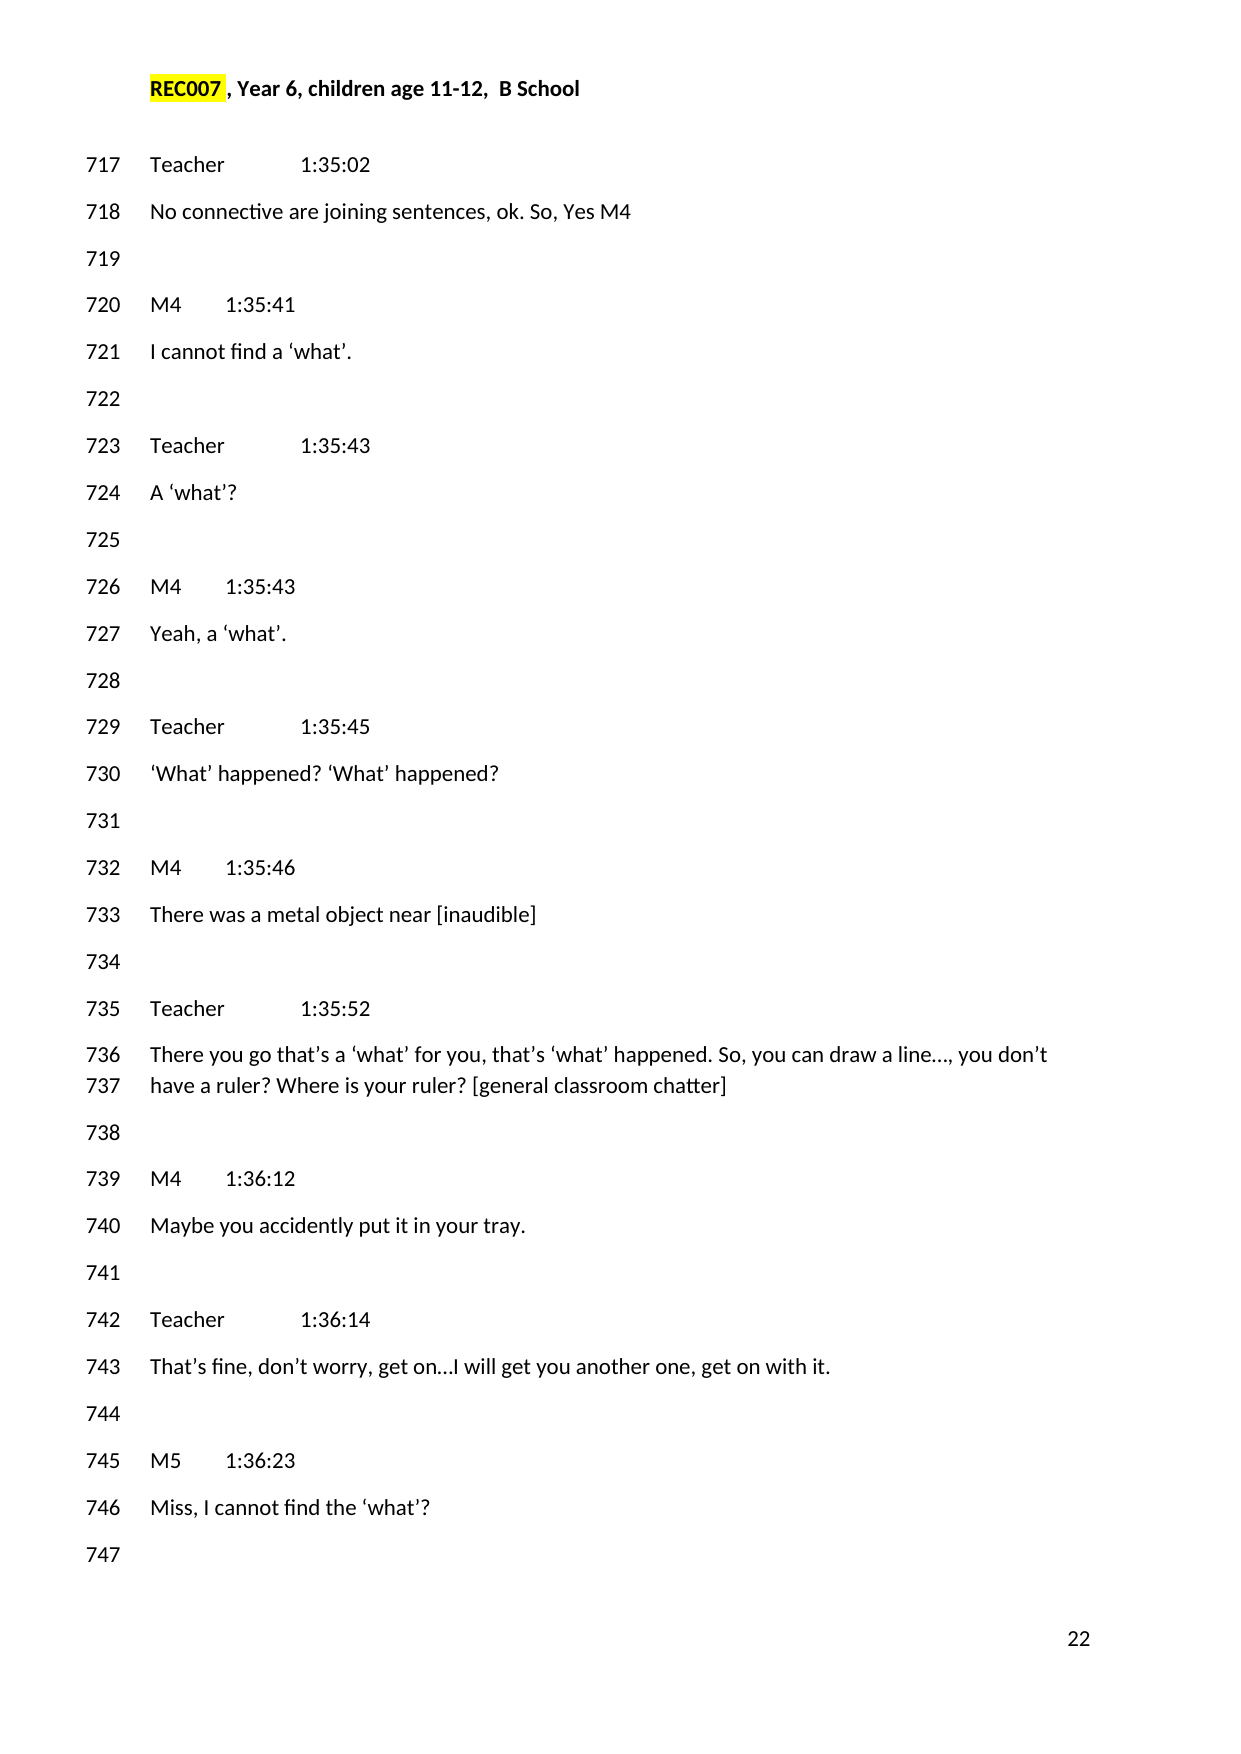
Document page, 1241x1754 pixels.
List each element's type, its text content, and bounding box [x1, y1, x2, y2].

text M4 1:35:43 [150, 572, 1090, 600]
text Teacher 1:35:43 [150, 431, 1090, 459]
text No connective are joining sentences, ok. So, Yes M4 [150, 197, 1090, 225]
text There you go that’s a ‘what’ for you, that’s ‘what’ happened. So, you can draw a line…, you don’t have a ruler? Where is your ruler? [general classroom chatter] [150, 1041, 1090, 1099]
text Teacher 1:35:02 [150, 150, 1090, 178]
text ‘What’ happened? ‘What’ happened? [150, 759, 1090, 787]
text M4 1:35:41 [150, 291, 1090, 319]
text Maybe you accidently put it in your tray. [150, 1211, 1090, 1239]
text Yeah, a ‘what’. [150, 619, 1090, 647]
text Teacher 1:36:14 [150, 1305, 1090, 1333]
text M5 1:36:23 [150, 1446, 1090, 1474]
text Teacher 1:35:45 [150, 712, 1090, 741]
text There was a metal object near [inaudible] [150, 900, 1090, 928]
text That’s fine, don’t worry, get on…I will get you another one, get on with it. [150, 1352, 1090, 1380]
text I cannot find a ‘what’. [150, 337, 1090, 366]
text Teacher 1:35:52 [150, 994, 1090, 1022]
text M4 1:36:12 [150, 1164, 1090, 1193]
text Miss, I cannot find the ‘what’? [150, 1493, 1090, 1521]
text M4 1:35:46 [150, 853, 1090, 881]
text A ‘what’? [150, 478, 1090, 506]
